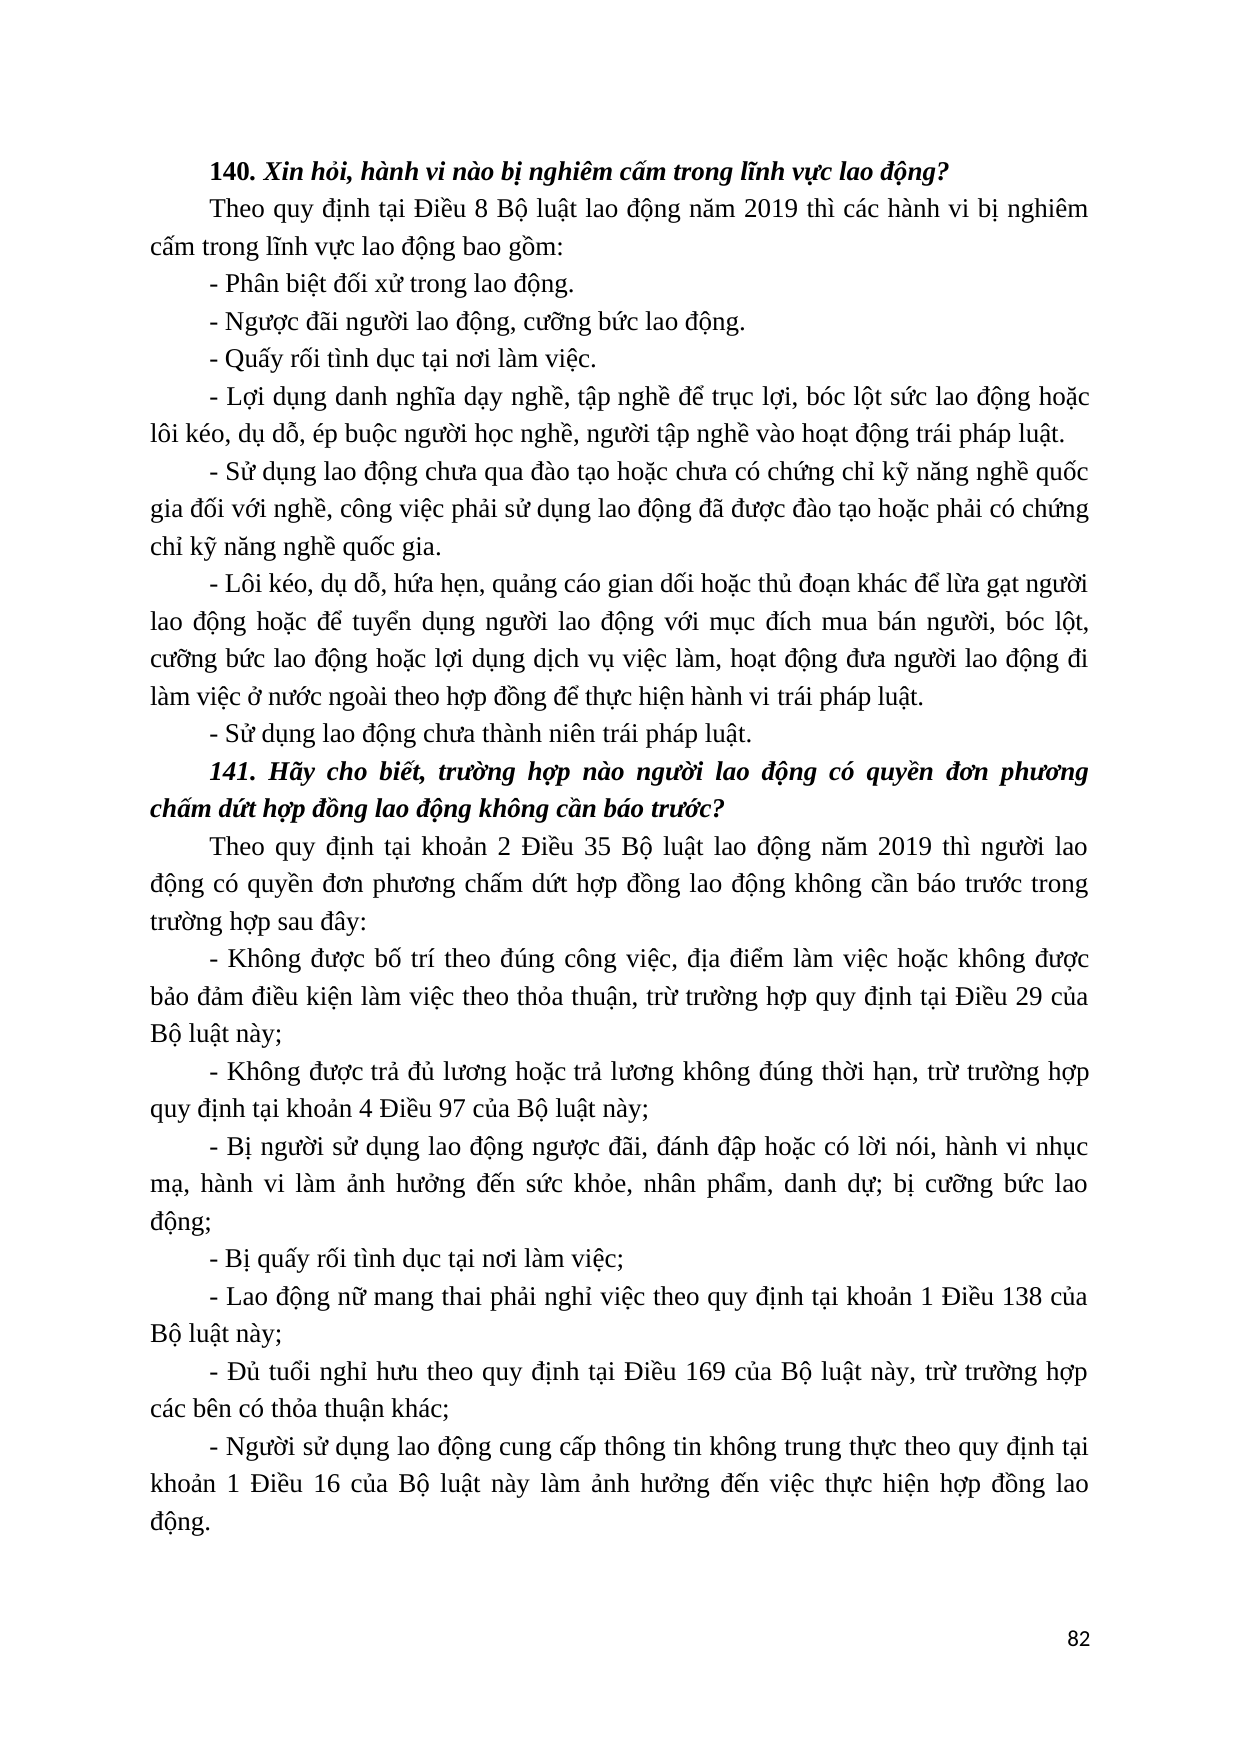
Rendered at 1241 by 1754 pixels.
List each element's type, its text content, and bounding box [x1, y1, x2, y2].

text - Bị quấy rối tình dục tại nơi làm việc; [150, 1237, 1090, 1275]
text - Không được bố trí theo đúng công việc, địa điểm làm việc hoặc không được bảo đảm điều kiện làm việc theo thỏa thuận, trừ trường hợp quy định tại Điều 29 của Bộ luật này; [150, 937, 1090, 1050]
text Theo quy định tại Điều 8 Bộ luật lao động năm 2019 thì các hành vi bị nghiêm cấm trong lĩnh vực lao động bao gồm: [150, 187, 1090, 262]
text - Ngược đãi người lao động, cưỡng bức lao động. [150, 300, 1090, 337]
text - Bị người sử dụng lao động ngược đãi, đánh đập hoặc có lời nói, hành vi nhục mạ, hành vi làm ảnh hưởng đến sức khỏe, nhân phẩm, danh dự; bị cưỡng bức lao động; [150, 1125, 1090, 1237]
text - Người sử dụng lao động cung cấp thông tin không trung thực theo quy định tại khoản 1 Điều 16 của Bộ luật này làm ảnh hưởng đến việc thực hiện hợp đồng lao động. [150, 1425, 1090, 1537]
text - Đủ tuổi nghỉ hưu theo quy định tại Điều 169 của Bộ luật này, trừ trường hợp các bên có thỏa thuận khác; [150, 1350, 1090, 1425]
text - Quấy rối tình dục tại nơi làm việc. [150, 337, 1090, 375]
text - Lôi kéo, dụ dỗ, hứa hẹn, quảng cáo gian dối hoặc thủ đoạn khác để lừa gạt người lao động hoặc để tuyển dụng người lao động với mục đích mua bán người, bóc lột, cưỡng bức lao động hoặc lợi dụng dịch vụ việc làm, hoạt động đưa người lao động đi làm việc ở nước ngoài theo hợp đồng để thực hiện hành vi trái pháp luật. [150, 562, 1090, 712]
text - Không được trả đủ lương hoặc trả lương không đúng thời hạn, trừ trường hợp quy định tại khoản 4 Điều 97 của Bộ luật này; [150, 1050, 1090, 1125]
text 141. Hãy cho biết, trường hợp nào người lao động có quyền đơn phương chấm dứt hợp đồng lao động không cần báo trước? [150, 750, 1090, 825]
text 140. Xin hỏi, hành vi nào bị nghiêm cấm trong lĩnh vực lao động? [150, 150, 1090, 187]
text Theo quy định tại khoản 2 Điều 35 Bộ luật lao động năm 2019 thì người lao động có quyền đơn phương chấm dứt hợp đồng lao động không cần báo trước trong trường hợp sau đây: [150, 825, 1090, 937]
text - Sử dụng lao động chưa qua đào tạo hoặc chưa có chứng chỉ kỹ năng nghề quốc gia đối với nghề, công việc phải sử dụng lao động đã được đào tạo hoặc phải có chứng chỉ kỹ năng nghề quốc gia. [150, 450, 1090, 562]
text - Sử dụng lao động chưa thành niên trái pháp luật. [150, 712, 1090, 750]
text - Lao động nữ mang thai phải nghỉ việc theo quy định tại khoản 1 Điều 138 của Bộ luật này; [150, 1275, 1090, 1350]
text - Phân biệt đối xử trong lao động. [150, 262, 1090, 300]
text - Lợi dụng danh nghĩa dạy nghề, tập nghề để trục lợi, bóc lột sức lao động hoặc lôi kéo, dụ dỗ, ép buộc người học nghề, người tập nghề vào hoạt động trái pháp luật. [150, 375, 1090, 450]
